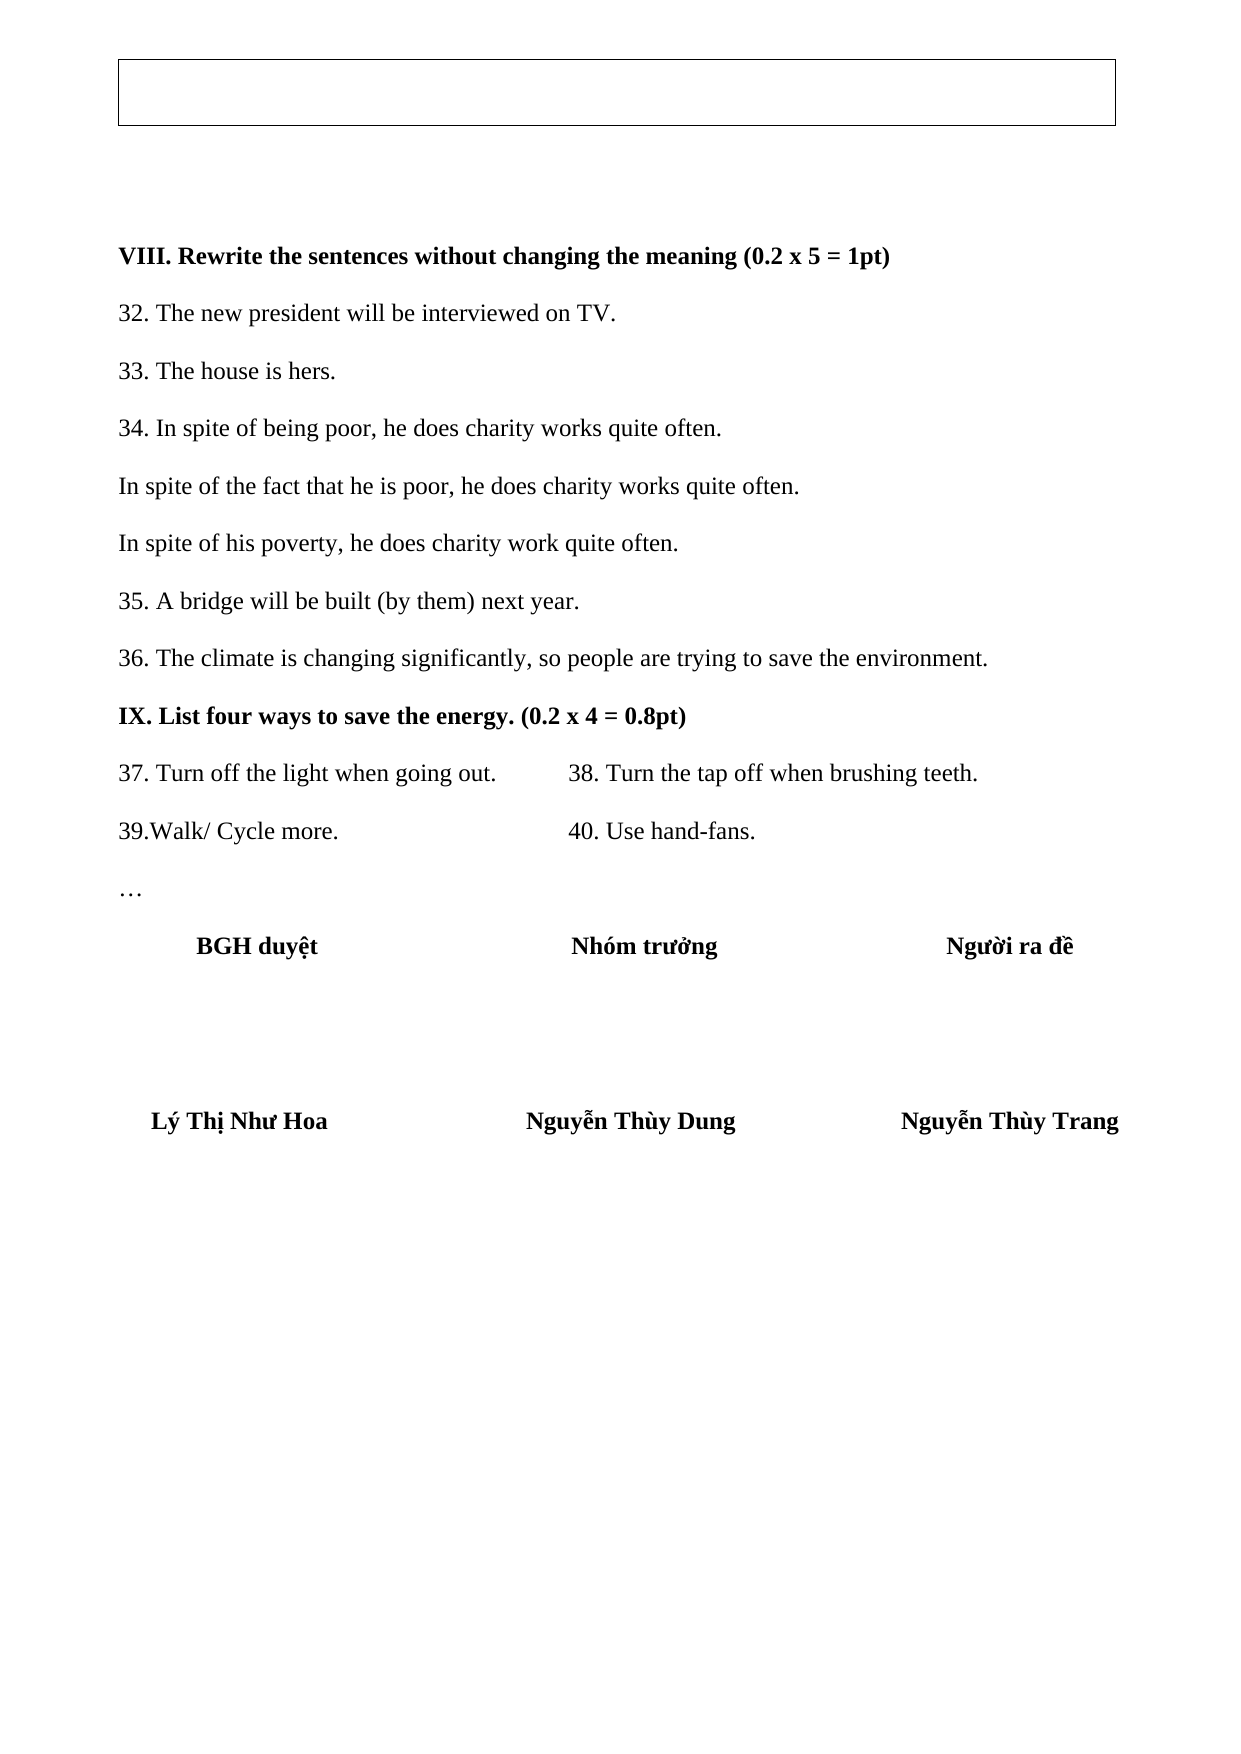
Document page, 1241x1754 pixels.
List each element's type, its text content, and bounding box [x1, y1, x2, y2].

text Lý Thị Như Hoa Nguyễn Thùy Dung Nguyễn Thùy Trang [118, 1106, 1152, 1135]
text 39.Walk/ Cycle more. 40. Use hand-fans. [118, 816, 1152, 844]
text … [118, 873, 1152, 902]
text 36. The climate is changing significantly, so people are trying to save the environment. [118, 643, 1152, 672]
text VIII. Rewrite the sentences without changing the meaning (0.2 x 5 = 1pt) [118, 241, 1152, 269]
text In spite of the fact that he is poor, he does charity works quite often. [118, 471, 1152, 499]
text 34. In spite of being poor, he does charity works quite often. [118, 413, 1152, 442]
text In spite of his poverty, he does charity work quite often. [118, 528, 1152, 557]
text BGH duyệt Nhóm trưởng Người ra đề [118, 931, 1152, 959]
text 33. The house is hers. [118, 356, 1152, 384]
text 32. The new president will be interviewed on TV. [118, 298, 1152, 327]
text 37. Turn off the light when going out. 38. Turn the tap off when brushing teeth. [118, 758, 1152, 787]
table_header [119, 60, 1115, 125]
text IX. List four ways to save the energy. (0.2 x 4 = 0.8pt) [118, 701, 1152, 729]
text 35. A bridge will be built (by them) next year. [118, 586, 1152, 614]
